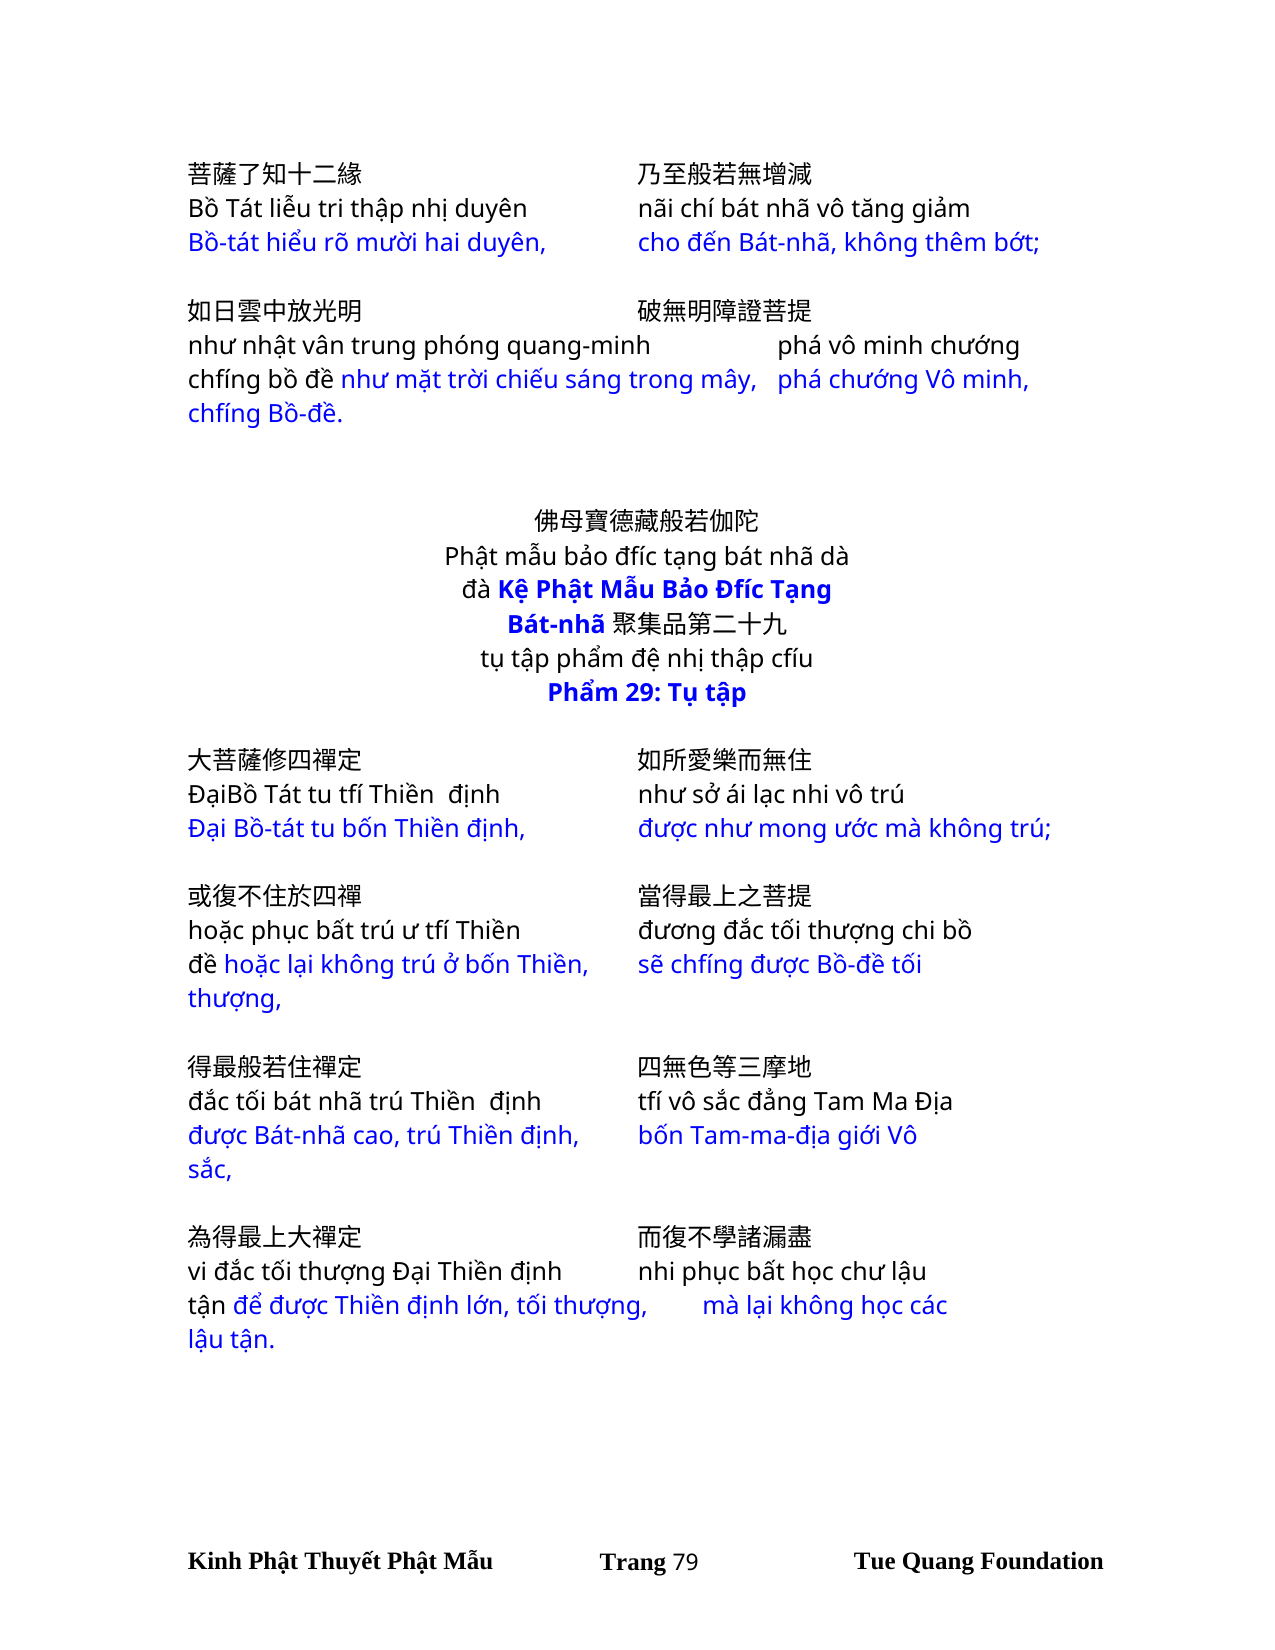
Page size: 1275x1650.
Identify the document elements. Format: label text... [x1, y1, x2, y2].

text 佛母寶德藏般若伽陀 [186, 504, 1108, 538]
text Phật mẫu bảo đfíc tạng bát nhã dà đà Kệ Phật Mẫu Bảo Đfíc Tạng Bát-nhã 聚集品第二十九 [437, 538, 857, 640]
text Đại Bồ-tát tu bốn Thiền định, được như mong ước mà không trú; [188, 811, 1117, 845]
text hoặc phục bất trú ư tfí Thiền đương đắc tối thượng chi bồ đề hoặc lại không trú ở bốn Thiền, sẽ chfíng được Bồ-đề tối thượng, [188, 913, 1002, 1015]
text 為得最上大禪定 而復不學諸漏盡 [188, 1220, 1117, 1254]
text 或復不住於四禪 當得最上之菩提 [188, 879, 1117, 913]
text như nhật vân trung phóng quang-minh phá vô minh chướng chfíng bồ đề như mặt trời chiếu sáng trong mây, phá chướng Vô minh, chfíng Bồ-đề. [188, 327, 1033, 429]
text ĐạiBồ Tát tu tfí Thiền định như sở ái lạc nhi vô trú [188, 777, 1117, 811]
text Bồ Tát liễu tri thập nhị duyên nãi chí bát nhã vô tăng giảm [188, 191, 1117, 225]
text 如日雲中放光明 破無明障證菩提 [188, 293, 1117, 327]
text tụ tập phẩm đệ nhị thập cfíu Phẩm 29: Tụ tập [474, 640, 819, 708]
text 得最般若住禪定 四無色等三摩地 [188, 1049, 1117, 1083]
text 大菩薩修四禪定 如所愛樂而無住 [188, 743, 1117, 777]
text đắc tối bát nhã trú Thiền định tfí vô sắc đẳng Tam Ma Địa được Bát-nhã cao, trú Thiền định, bốn Tam-ma-địa giới Vô sắc, [188, 1083, 957, 1186]
text vi đắc tối thượng Đại Thiền định nhi phục bất học chư lậu tận để được Thiền định lớn, tối thượng, mà lại không học các lậu tận. [188, 1254, 962, 1356]
text Bồ-tát hiểu rõ mười hai duyên, cho đến Bát-nhã, không thêm bớt; [188, 225, 1117, 259]
text 菩薩了知十二緣 乃至般若無增減 [188, 157, 1117, 191]
